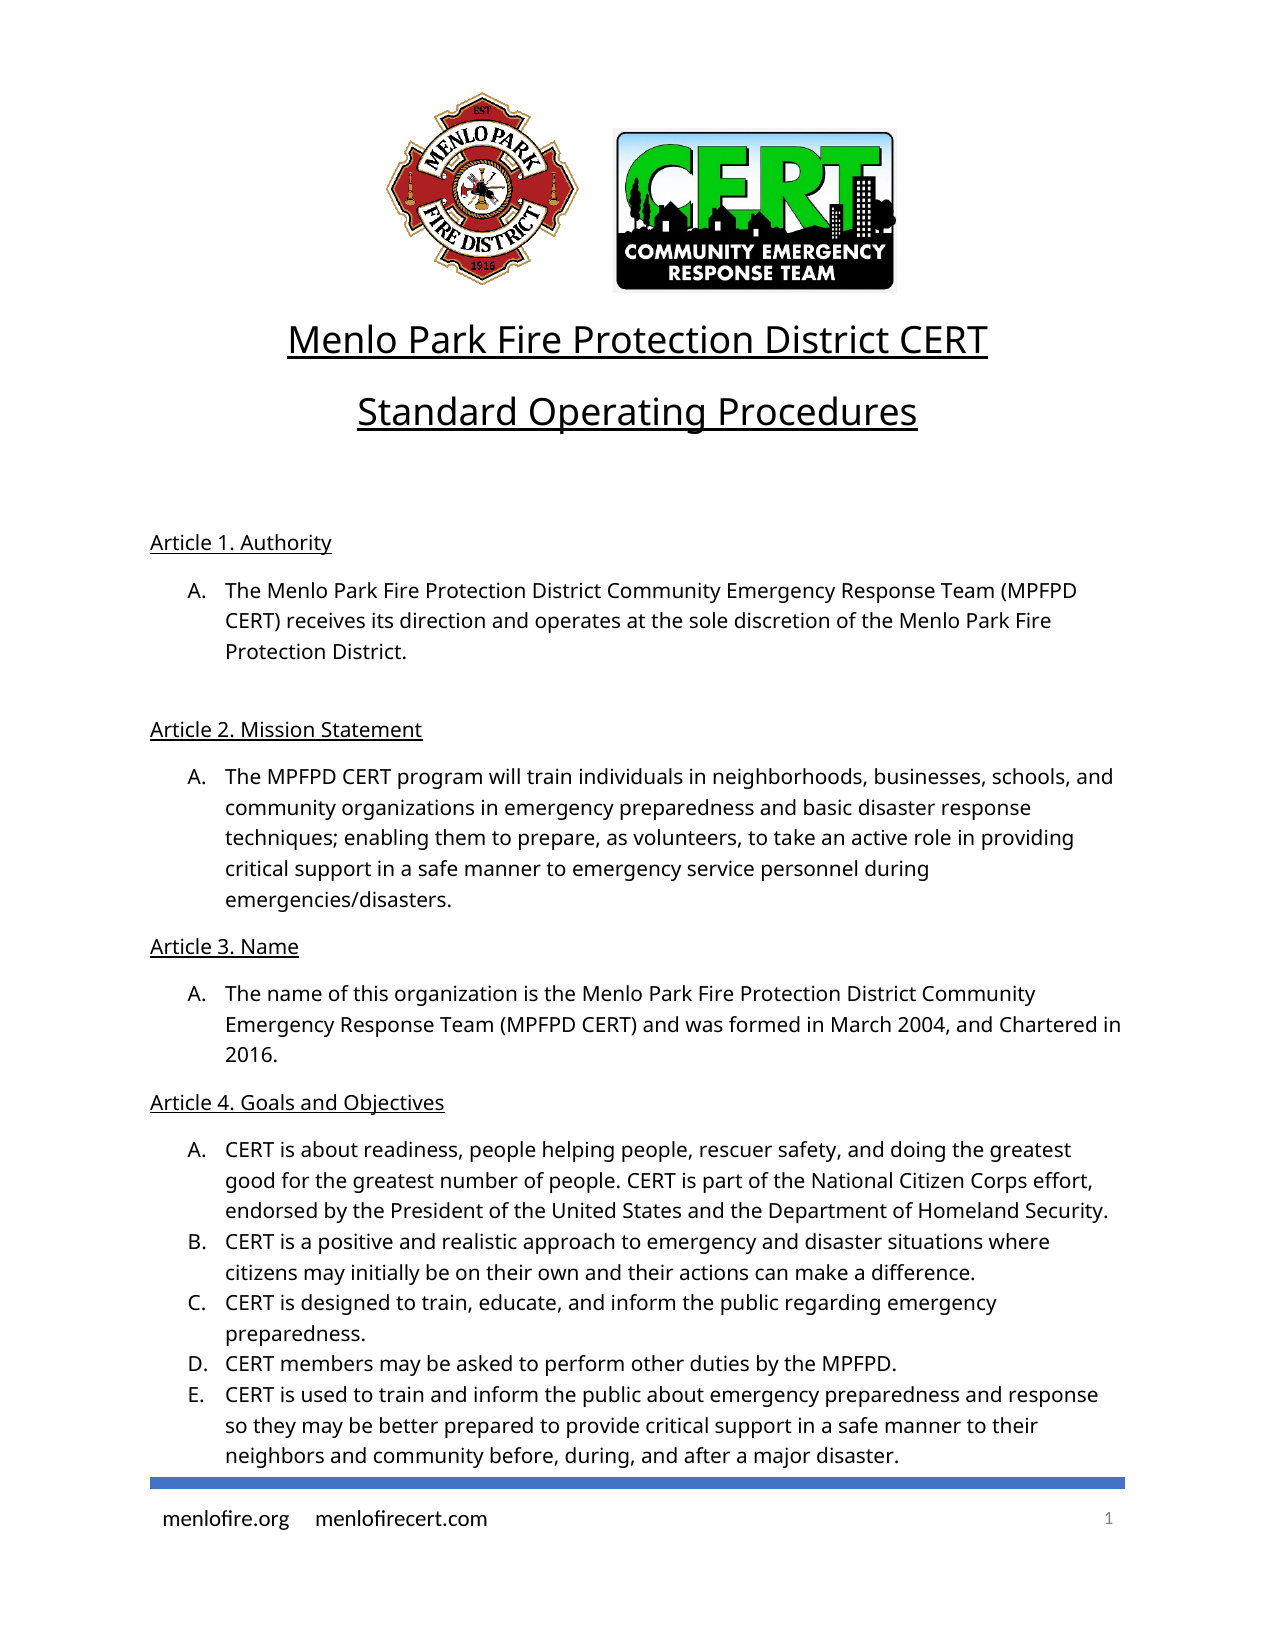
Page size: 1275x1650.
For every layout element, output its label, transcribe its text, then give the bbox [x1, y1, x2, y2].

list The name of this organization is the Menlo Park Fire Protection District Community Emergency Response Team (MPFPD CERT) and was formed in March 2004, and Chartered in 2016. [187, 979, 1125, 1069]
list CERT is used to train and inform the public about emergency preparedness and response so they may be better prepared to provide critical support in a safe manner to their neighbors and community before, during, and after a major disaster. [187, 1380, 1125, 1470]
text Article 3. Name [150, 932, 1125, 961]
list The MPFPD CERT program will train individuals in neighborhoods, businesses, schools, and community organizations in emergency preparedness and basic disaster response techniques; enabling them to prepare, as volunteers, to take an active role in providing critical support in a safe manner to emergency service personnel during emergencies/disasters. [187, 762, 1125, 913]
text Article 4. Goals and Objectives [150, 1088, 1125, 1116]
picture [612, 128, 898, 293]
list CERT is a positive and realistic approach to emergency and disaster situations where citizens may initially be on their own and their actions can make a difference. [187, 1227, 1125, 1286]
text Article 1. Authority [150, 528, 1125, 557]
picture [377, 84, 587, 293]
list CERT is designed to train, educate, and inform the public regarding emergency preparedness. [187, 1288, 1125, 1347]
text Article 2. Mission Statement [150, 715, 1125, 743]
list The Menlo Park Fire Protection District Community Emergency Response Team (MPFPD CERT) receives its direction and operates at the sole discretion of the Menlo Park Fire Protection District. [187, 576, 1125, 666]
text Menlo Park Fire Protection District CERT [150, 313, 1125, 364]
text Standard Operating Procedures [150, 385, 1125, 436]
list CERT is about readiness, people helping people, rescuer safety, and doing the greatest good for the greatest number of people. CERT is part of the National Citizen Corps effort, endorsed by the President of the United States and the Department of Homeland Security. [187, 1135, 1125, 1225]
list CERT members may be asked to perform other duties by the MPFPD. [187, 1349, 1125, 1378]
